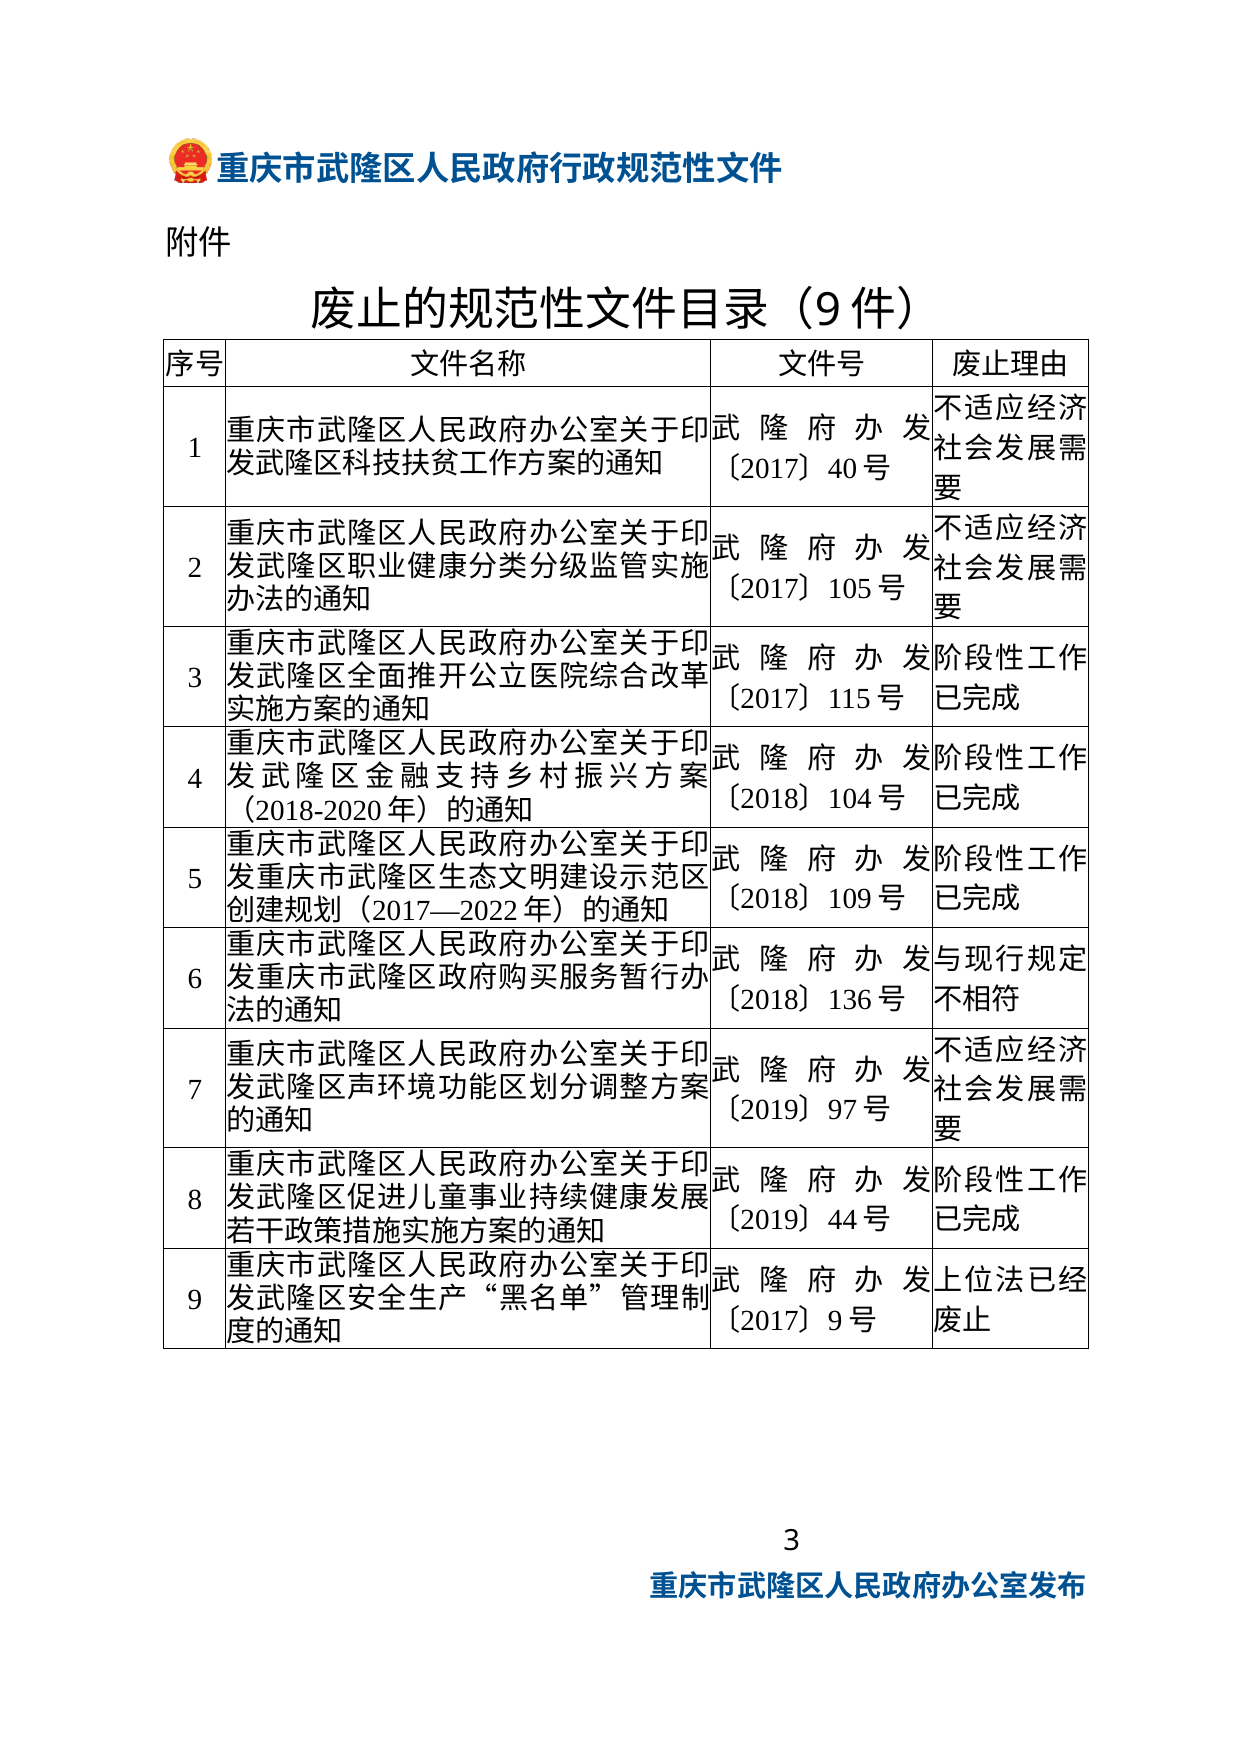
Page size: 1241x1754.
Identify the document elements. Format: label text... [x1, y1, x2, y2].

table_cell 武隆府办发〔2018〕109号 [711, 828, 932, 927]
table_cell 重庆市武隆区人民政府办公室关于印发武隆区声环境功能区划分调整方案的通知 [226, 1029, 710, 1147]
table_cell 武隆府办发〔2018〕136号 [711, 928, 932, 1027]
table_cell 重庆市武隆区人民政府办公室关于印发武隆区安全生产“黑名单”管理制度的通知 [226, 1249, 710, 1348]
table_cell 8 [164, 1148, 225, 1248]
table_cell 4 [164, 727, 225, 827]
picture [165, 136, 216, 187]
table_cell 6 [164, 928, 225, 1027]
table_cell 重庆市武隆区人民政府办公室关于印发武隆区全面推开公立医院综合改革实施方案的通知 [226, 627, 710, 726]
table_cell 武隆府办发〔2019〕44号 [711, 1148, 932, 1248]
table_cell 重庆市武隆区人民政府办公室关于印发武隆区促进儿童事业持续健康发展若干政策措施实施方案的通知 [226, 1148, 710, 1248]
table_cell 不适应经济社会发展需要 [933, 507, 1088, 626]
table_cell 重庆市武隆区人民政府办公室关于印发武隆区职业健康分类分级监管实施办法的通知 [226, 507, 710, 626]
table_cell 阶段性工作已完成 [933, 727, 1088, 827]
table_cell 7 [164, 1029, 225, 1147]
text 附件 [165, 207, 1087, 272]
table_cell 不适应经济社会发展需要 [933, 387, 1088, 506]
table_cell 5 [164, 828, 225, 927]
table_header 文件名称 [226, 340, 710, 386]
table_cell 重庆市武隆区人民政府办公室关于印发武隆区科技扶贫工作方案的通知 [226, 387, 710, 506]
table_cell 重庆市武隆区人民政府办公室关于印发重庆市武隆区生态文明建设示范区创建规划（2017—2022年）的通知 [226, 828, 710, 927]
table_cell 武隆府办发〔2019〕97号 [711, 1029, 932, 1147]
table_cell 重庆市武隆区人民政府办公室关于印发重庆市武隆区政府购买服务暂行办法的通知 [226, 928, 710, 1027]
table_cell 1 [164, 387, 225, 506]
table_cell 上位法已经废止 [933, 1249, 1088, 1348]
table_cell 阶段性工作已完成 [933, 1148, 1088, 1248]
table_cell 武隆府办发〔2017〕40号 [711, 387, 932, 506]
table_cell 武隆府办发〔2017〕115号 [711, 627, 932, 726]
table_cell 不适应经济社会发展需要 [933, 1029, 1088, 1147]
table_cell 9 [164, 1249, 225, 1348]
table_cell 重庆市武隆区人民政府办公室关于印发武隆区金融支持乡村振兴方案（2018-2020年）的通知 [226, 727, 710, 827]
table_cell 2 [164, 507, 225, 626]
text 废止的规范性文件目录（9件） [165, 272, 1087, 339]
table_cell 阶段性工作已完成 [933, 627, 1088, 726]
table_cell 武隆府办发〔2018〕104号 [711, 727, 932, 827]
table_cell 与现行规定不相符 [933, 928, 1088, 1027]
table_header 文件号 [711, 340, 932, 386]
table_cell 3 [164, 627, 225, 726]
table_cell 阶段性工作已完成 [933, 828, 1088, 927]
table_header 废止理由 [933, 340, 1088, 386]
table_cell 武隆府办发〔2017〕9号 [711, 1249, 932, 1348]
table_cell 武隆府办发〔2017〕105号 [711, 507, 932, 626]
table_header 序号 [164, 340, 225, 386]
